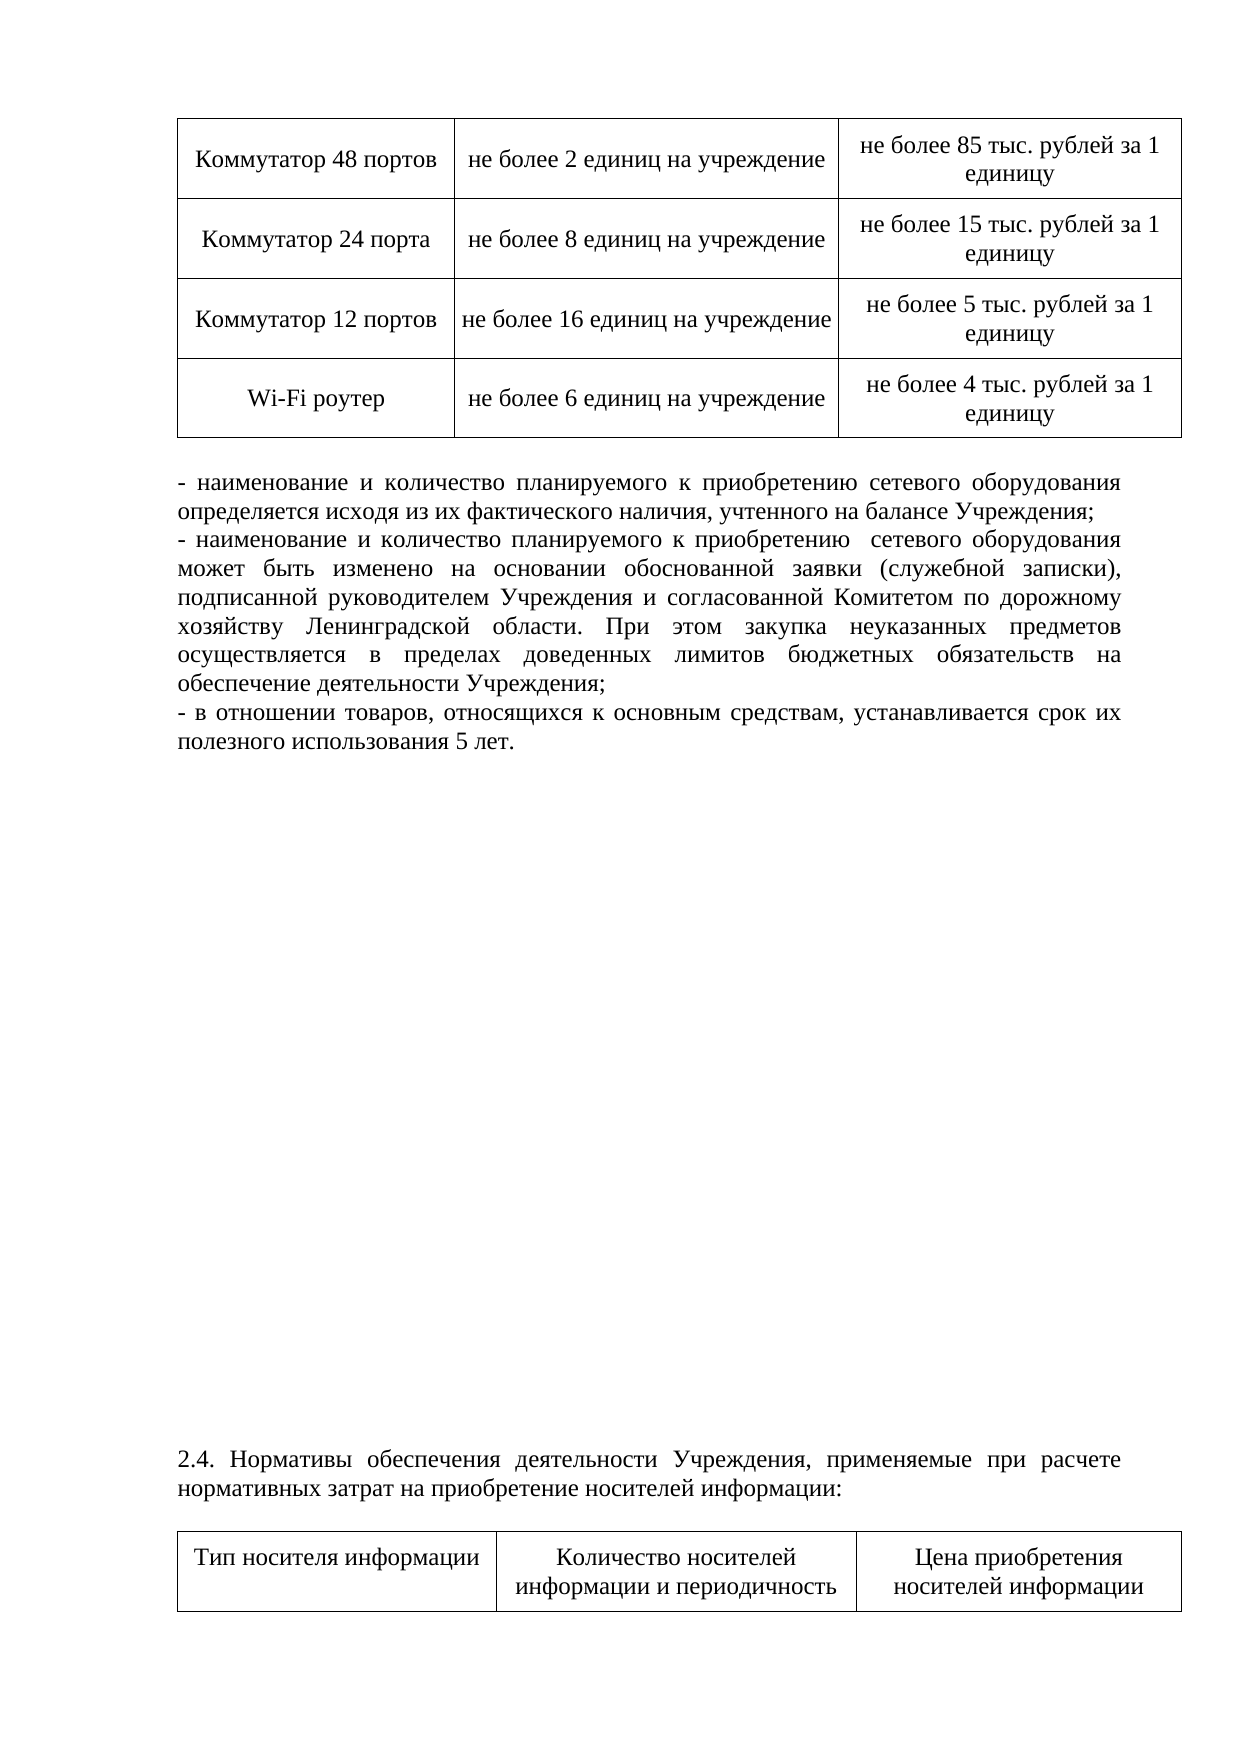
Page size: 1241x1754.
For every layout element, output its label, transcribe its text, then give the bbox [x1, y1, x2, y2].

table_cell не более 8 единиц на учреждение [455, 199, 838, 278]
text - наименование и количество планируемого к приобретению сетевого оборудования определяется исходя из их фактического наличия, учтенного на балансе Учреждения; [177, 467, 1122, 524]
table_cell не более 85 тыс. рублей за 1 единицу [839, 119, 1181, 198]
table_cell не более 15 тыс. рублей за 1 единицу [839, 199, 1181, 278]
table_cell не более 5 тыс. рублей за 1 единицу [839, 279, 1181, 357]
table_cell Коммутатор 24 порта [178, 199, 454, 278]
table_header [857, 1532, 1181, 1611]
table_cell не более 2 единиц на учреждение [455, 119, 838, 198]
text - в отношении товаров, относящихся к основным средствам, устанавливается срок их полезного использования 5 лет. [177, 697, 1122, 754]
text - наименование и количество планируемого к приобретению сетевого оборудования может быть изменено на основании обоснованной заявки (служебной записки), подписанной руководителем Учреждения и согласованной Комитетом по дорожному хозяйству Ленинградской области. При этом закупка неуказанных предметов осуществляется в пределах доведенных лимитов бюджетных обязательств на обеспечение деятельности Учреждения; [177, 524, 1122, 697]
table_cell не более 6 единиц на учреждение [455, 359, 838, 437]
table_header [497, 1532, 856, 1611]
table_cell Коммутатор 48 портов [178, 119, 454, 198]
text 2.4. Нормативы обеспечения деятельности Учреждения, применяемые при расчете нормативных затрат на приобретение носителей информации: [177, 1444, 1122, 1502]
table_cell Wi-Fi роутер [178, 359, 454, 437]
table_cell Коммутатор 12 портов [178, 279, 454, 357]
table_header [178, 1532, 496, 1611]
table_cell не более 4 тыс. рублей за 1 единицу [839, 359, 1181, 437]
table_cell не более 16 единиц на учреждение [455, 279, 838, 357]
